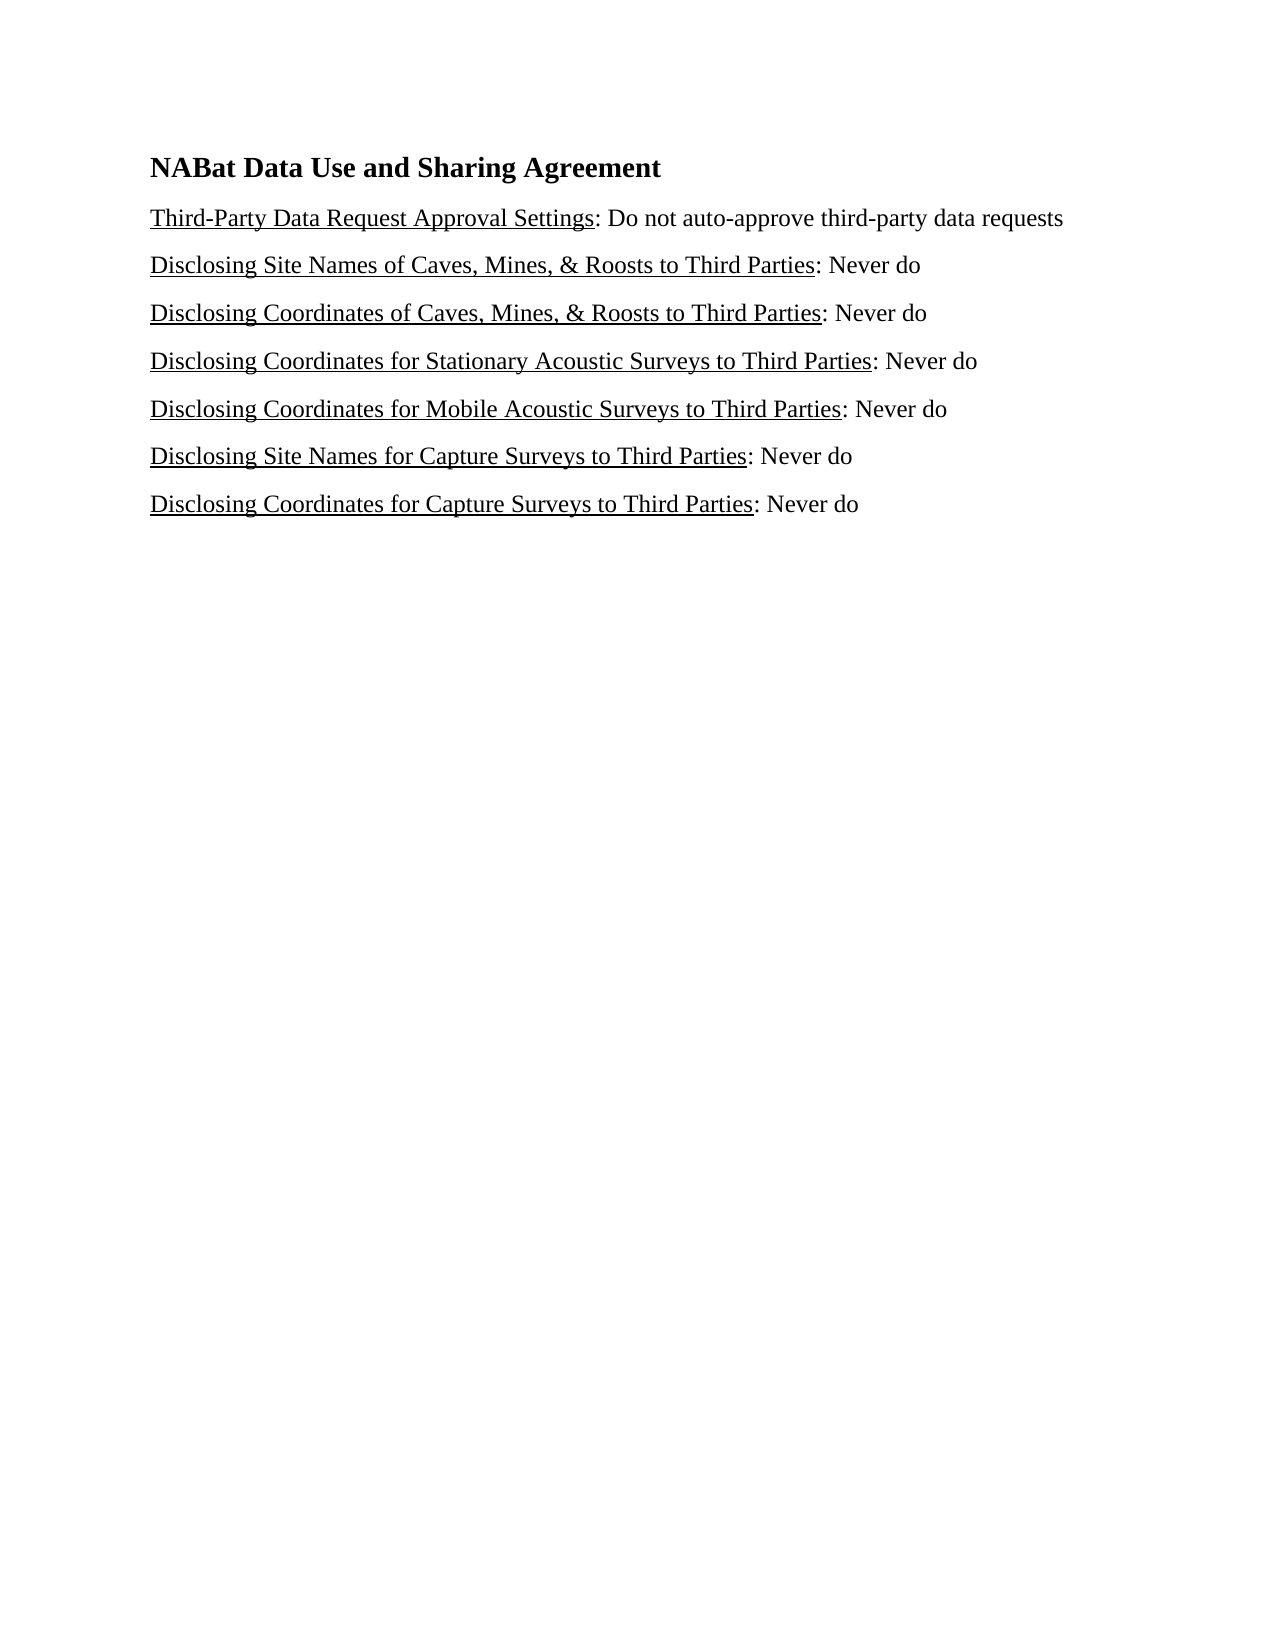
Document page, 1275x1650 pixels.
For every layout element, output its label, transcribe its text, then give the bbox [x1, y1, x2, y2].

text Disclosing Coordinates for Mobile Acoustic Surveys to Third Parties: Never do [150, 394, 1125, 422]
text Disclosing Coordinates for Capture Surveys to Third Parties: Never do [150, 489, 1125, 518]
text Disclosing Coordinates of Caves, Mines, & Roosts to Third Parties: Never do [150, 298, 1125, 327]
text Disclosing Site Names for Capture Surveys to Third Parties: Never do [150, 441, 1125, 470]
text NABat Data Use and Sharing Agreement [150, 150, 1125, 183]
text Disclosing Coordinates for Stationary Acoustic Surveys to Third Parties: Never do [150, 346, 1125, 375]
text Disclosing Site Names of Caves, Mines, & Roosts to Third Parties: Never do [150, 251, 1125, 279]
text Third-Party Data Request Approval Settings: Do not auto-approve third-party data requests [150, 203, 1125, 232]
